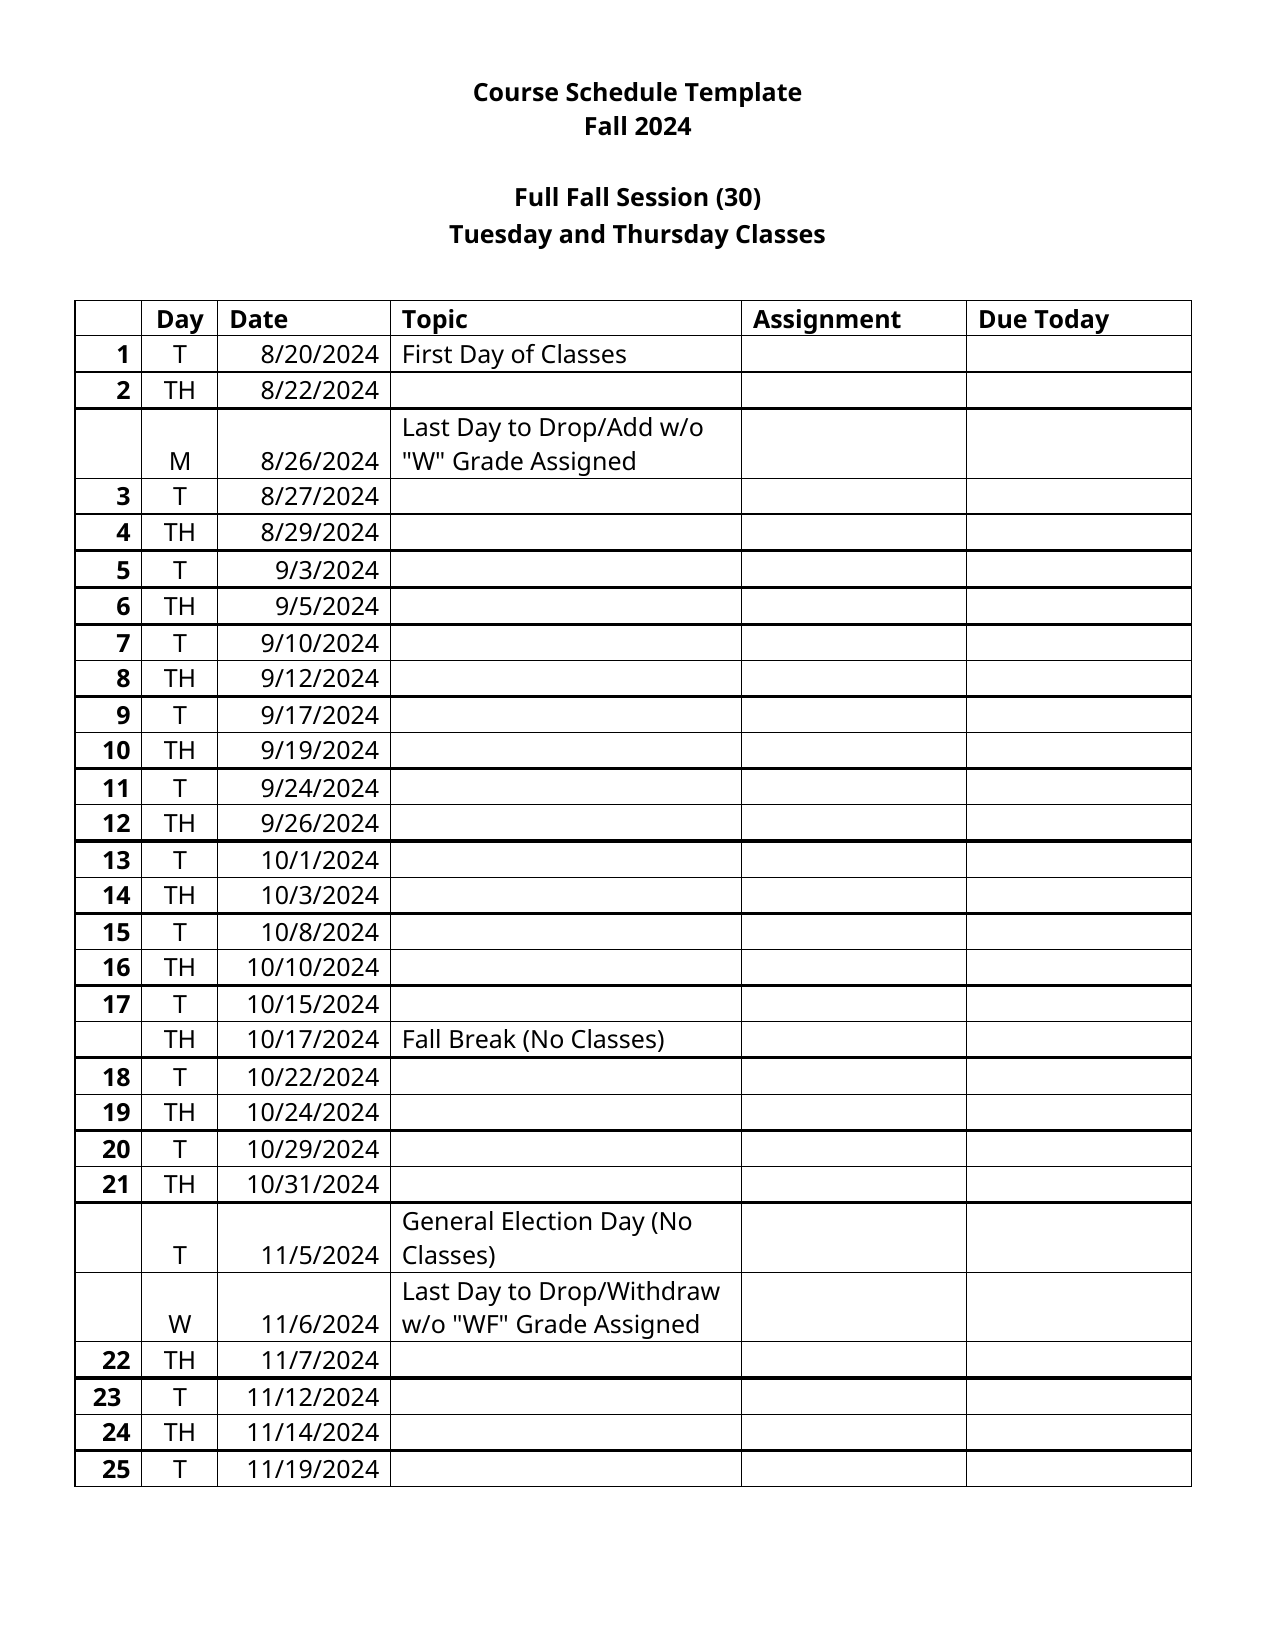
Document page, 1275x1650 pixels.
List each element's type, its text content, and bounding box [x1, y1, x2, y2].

table_cell 9 [76, 698, 141, 732]
table_cell T [142, 987, 217, 1021]
table_cell [967, 698, 1191, 732]
subtitle Tuesday and Thursday Classes [150, 217, 1125, 251]
table_header Topic [391, 301, 741, 335]
table_cell 9/12/2024 [218, 661, 390, 695]
table_cell Last Day to Drop/Add w/o "W" Grade Assigned [391, 410, 741, 478]
table_cell [967, 1452, 1191, 1486]
table_cell [391, 950, 741, 984]
table_cell 9/3/2024 [218, 552, 390, 586]
text Course Schedule Template [150, 75, 1125, 109]
table_cell 2 [76, 373, 141, 407]
table_cell 4 [76, 515, 141, 549]
table_cell First Day of Classes [391, 336, 741, 371]
table_cell 10/10/2024 [218, 950, 390, 984]
table_cell [742, 698, 966, 732]
table_cell [742, 733, 966, 767]
table_cell [391, 515, 741, 549]
table_cell [742, 770, 966, 804]
table_cell 23 [76, 1380, 141, 1413]
table_cell 9/19/2024 [218, 733, 390, 767]
table_cell [967, 1273, 1191, 1341]
table_cell [742, 1342, 966, 1376]
table_cell [742, 987, 966, 1021]
table_cell [742, 950, 966, 984]
table_cell T [142, 1380, 217, 1413]
table_cell 25 [76, 1452, 141, 1486]
table_cell [742, 878, 966, 912]
table_cell [742, 1095, 966, 1128]
table_cell 11/19/2024 [218, 1452, 390, 1486]
table_cell T [142, 479, 217, 513]
table_cell [967, 1415, 1191, 1449]
table_cell Fall Break (No Classes) [391, 1022, 741, 1056]
table_cell 14 [76, 878, 141, 912]
text Fall 2024 [150, 109, 1125, 143]
table_cell [391, 733, 741, 767]
table_cell [967, 589, 1191, 622]
table_cell [391, 626, 741, 660]
table_cell [967, 479, 1191, 513]
table_cell 10/17/2024 [218, 1022, 390, 1056]
table_cell T [142, 626, 217, 660]
table_cell [742, 373, 966, 407]
table_cell [391, 843, 741, 877]
table_cell [76, 1204, 141, 1272]
table_cell [742, 843, 966, 877]
table_cell [742, 1059, 966, 1093]
table_cell 19 [76, 1095, 141, 1128]
table_cell 8 [76, 661, 141, 695]
table_cell 10/1/2024 [218, 843, 390, 877]
table_cell W [142, 1273, 217, 1341]
table_cell [967, 410, 1191, 478]
table_cell TH [142, 1415, 217, 1449]
table_cell 11/6/2024 [218, 1273, 390, 1341]
table_cell TH [142, 878, 217, 912]
table_cell [967, 661, 1191, 695]
table_cell [742, 479, 966, 513]
table_cell 11/12/2024 [218, 1380, 390, 1413]
table_cell Last Day to Drop/Withdraw w/o "WF" Grade Assigned [391, 1273, 741, 1341]
table_cell [391, 1095, 741, 1128]
table_cell 12 [76, 805, 141, 839]
table_cell T [142, 336, 217, 371]
table_cell [391, 770, 741, 804]
table_cell T [142, 1452, 217, 1486]
table_cell [391, 589, 741, 622]
table_cell [742, 1204, 966, 1272]
table_cell General Election Day (No Classes) [391, 1204, 741, 1272]
table_cell [967, 915, 1191, 949]
table_cell [967, 878, 1191, 912]
table_cell TH [142, 1167, 217, 1201]
table_header Due Today [967, 301, 1191, 335]
table_cell TH [142, 589, 217, 622]
table_cell [742, 515, 966, 549]
table_cell 8/22/2024 [218, 373, 390, 407]
table_cell [742, 410, 966, 478]
table_cell [967, 1132, 1191, 1166]
table_cell TH [142, 1022, 217, 1056]
table_cell 17 [76, 987, 141, 1021]
table_cell [967, 950, 1191, 984]
table_cell [391, 805, 741, 839]
table_cell 3 [76, 479, 141, 513]
table_header [76, 301, 141, 335]
table_cell 9/10/2024 [218, 626, 390, 660]
table_cell [391, 987, 741, 1021]
table_cell M [142, 410, 217, 478]
table_cell 11/14/2024 [218, 1415, 390, 1449]
table_cell 9/17/2024 [218, 698, 390, 732]
table_cell 10/22/2024 [218, 1059, 390, 1093]
table_cell 6 [76, 589, 141, 622]
table_cell [967, 1342, 1191, 1376]
table_cell T [142, 552, 217, 586]
table_cell 10/31/2024 [218, 1167, 390, 1201]
table_cell [742, 589, 966, 622]
table_cell [391, 915, 741, 949]
table_cell 11/7/2024 [218, 1342, 390, 1376]
table_cell TH [142, 805, 217, 839]
table_cell 9/26/2024 [218, 805, 390, 839]
table_cell [391, 878, 741, 912]
table_cell 24 [76, 1415, 141, 1449]
table_cell [742, 1132, 966, 1166]
subtitle Full Fall Session (30) [150, 180, 1125, 214]
table_cell 22 [76, 1342, 141, 1376]
table_cell 5 [76, 552, 141, 586]
table_cell TH [142, 950, 217, 984]
table_cell 15 [76, 915, 141, 949]
table_cell 8/29/2024 [218, 515, 390, 549]
table_cell [967, 1380, 1191, 1413]
table_cell [742, 1452, 966, 1486]
table_cell [967, 805, 1191, 839]
table_cell [967, 1167, 1191, 1201]
table_header Assignment [742, 301, 966, 335]
table_cell [742, 1380, 966, 1413]
table_cell [391, 698, 741, 732]
table_header Day [142, 301, 217, 335]
table_cell [391, 661, 741, 695]
table_cell TH [142, 1342, 217, 1376]
table_cell [76, 410, 141, 478]
table_cell TH [142, 661, 217, 695]
table_cell [742, 1273, 966, 1341]
table_cell [742, 1022, 966, 1056]
table_cell [742, 915, 966, 949]
table_cell 11/5/2024 [218, 1204, 390, 1272]
table_cell 13 [76, 843, 141, 877]
table_cell T [142, 1059, 217, 1093]
table_cell [742, 1167, 966, 1201]
table_cell [967, 1095, 1191, 1128]
table_cell T [142, 698, 217, 732]
table_cell [76, 1022, 141, 1056]
table_cell [742, 1415, 966, 1449]
table_cell [742, 661, 966, 695]
table_cell [967, 733, 1191, 767]
table_cell [967, 1059, 1191, 1093]
table_cell 16 [76, 950, 141, 984]
table_cell [967, 843, 1191, 877]
table_cell [391, 373, 741, 407]
table_cell [967, 1204, 1191, 1272]
table_cell 8/26/2024 [218, 410, 390, 478]
table_header Date [218, 301, 390, 335]
table_cell [967, 770, 1191, 804]
table_cell [967, 336, 1191, 371]
table_cell T [142, 915, 217, 949]
table_cell T [142, 843, 217, 877]
table_cell [391, 479, 741, 513]
table_cell 7 [76, 626, 141, 660]
table_cell 10 [76, 733, 141, 767]
table_cell [391, 1415, 741, 1449]
table_cell T [142, 770, 217, 804]
table_cell T [142, 1132, 217, 1166]
table_cell 8/20/2024 [218, 336, 390, 371]
table_cell T [142, 1204, 217, 1272]
table_cell [391, 1059, 741, 1093]
table_cell 10/15/2024 [218, 987, 390, 1021]
table_cell 10/8/2024 [218, 915, 390, 949]
table_cell [967, 1022, 1191, 1056]
table_cell [967, 552, 1191, 586]
table_cell 10/29/2024 [218, 1132, 390, 1166]
table_cell TH [142, 373, 217, 407]
table_cell [391, 1132, 741, 1166]
table_cell 9/5/2024 [218, 589, 390, 622]
table_cell 11 [76, 770, 141, 804]
table_cell [391, 552, 741, 586]
table_cell [76, 1273, 141, 1341]
table_cell TH [142, 733, 217, 767]
table_cell 20 [76, 1132, 141, 1166]
table_cell [967, 987, 1191, 1021]
table_cell TH [142, 1095, 217, 1128]
table_cell [742, 336, 966, 371]
table_cell [742, 805, 966, 839]
table_cell 9/24/2024 [218, 770, 390, 804]
table_cell [391, 1167, 741, 1201]
table_cell [967, 626, 1191, 660]
table_cell 10/3/2024 [218, 878, 390, 912]
table_cell [391, 1380, 741, 1413]
table_cell [967, 515, 1191, 549]
table_cell 18 [76, 1059, 141, 1093]
table_cell 10/24/2024 [218, 1095, 390, 1128]
table_cell [742, 626, 966, 660]
table_cell [967, 373, 1191, 407]
table_cell [391, 1342, 741, 1376]
table_cell 1 [76, 336, 141, 371]
table_cell TH [142, 515, 217, 549]
table_cell 21 [76, 1167, 141, 1201]
table_cell [391, 1452, 741, 1486]
table_cell 8/27/2024 [218, 479, 390, 513]
table_cell [742, 552, 966, 586]
